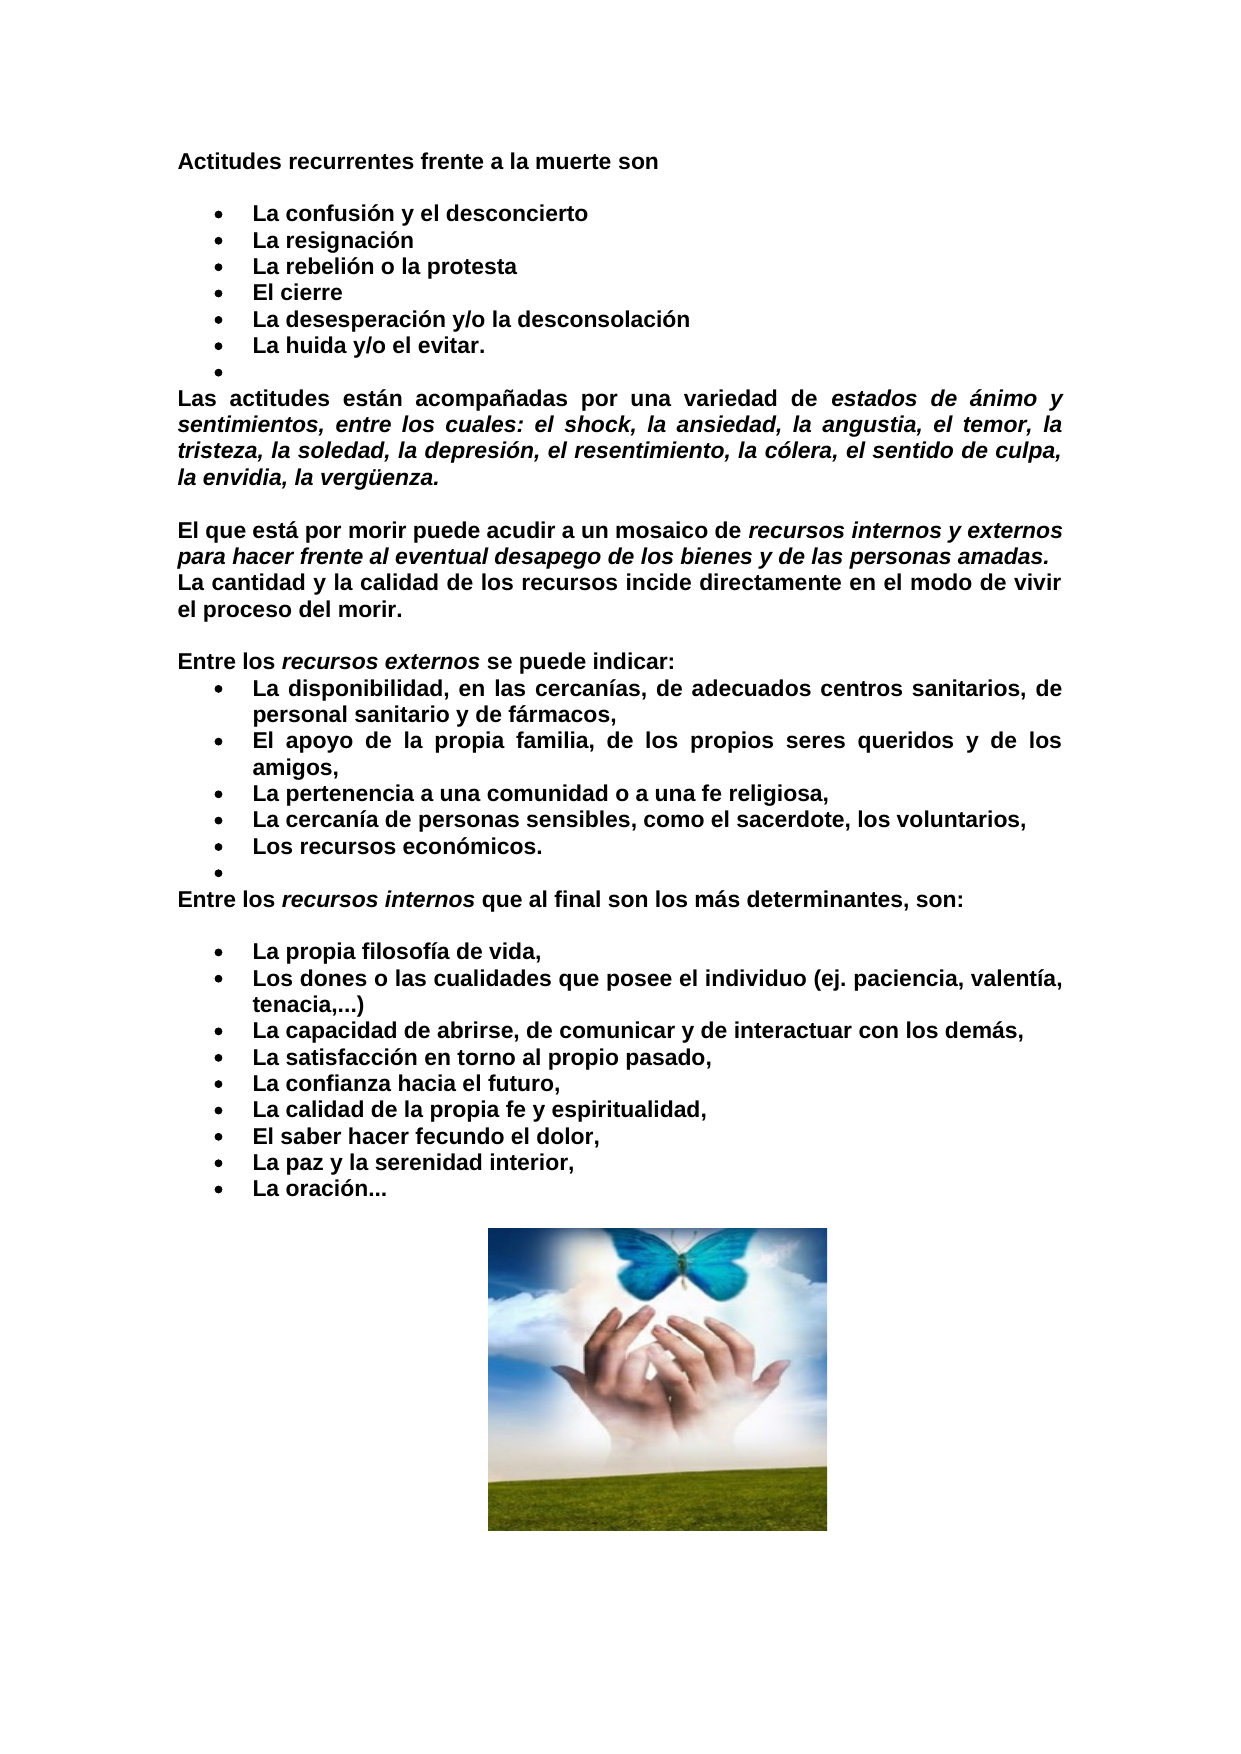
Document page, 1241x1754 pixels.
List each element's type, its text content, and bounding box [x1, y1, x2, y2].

list La confianza hacia el futuro, [215, 1070, 1063, 1096]
list La rebelión o la protesta [215, 253, 1063, 279]
list El saber hacer fecundo el dolor, [215, 1123, 1063, 1149]
list La cercanía de personas sensibles, como el sacerdote, los voluntarios, [215, 806, 1063, 833]
list La confusión y el desconcierto [215, 200, 1063, 227]
text El que está por morir puede acudir a un mosaico de recursos internos y externos para hacer frente al eventual desapego de los bienes y de las personas amadas. [177, 517, 1063, 569]
text Las actitudes están acompañadas por una variedad de estados de ánimo y sentimientos, entre los cuales: el shock, la ansiedad, la angustia, el temor, la tristeza, la soledad, la depresión, el resentimiento, la cólera, el sentido de culpa, la envidia, la vergüenza. [177, 385, 1063, 490]
list Los recursos económicos. [215, 833, 1063, 859]
text La cantidad y la calidad de los recursos incide directamente en el modo de vivir el proceso del morir. [177, 569, 1063, 622]
list La capacidad de abrirse, de comunicar y de interactuar con los demás, [215, 1017, 1063, 1044]
text Entre los recursos externos se puede indicar: [177, 648, 1063, 675]
picture [488, 1228, 828, 1531]
list La oración... [215, 1175, 1063, 1202]
list La disponibilidad, en las cercanías, de adecuados centros sanitarios, de personal sanitario y de fármacos, [215, 675, 1063, 727]
list La desesperación y/o la desconsolación [215, 306, 1063, 332]
text Entre los recursos internos que al final son los más determinantes, son: [177, 886, 1063, 912]
list El apoyo de la propia familia, de los propios seres queridos y de los amigos, [215, 727, 1063, 780]
list Los dones o las cualidades que posee el individuo (ej. paciencia, valentía, tenacia,...) [215, 964, 1063, 1017]
list La huida y/o el evitar. [215, 332, 1063, 358]
list La paz y la serenidad interior, [215, 1149, 1063, 1175]
list La resignación [215, 227, 1063, 253]
list La pertenencia a una comunidad o a una fe religiosa, [215, 780, 1063, 806]
list La propia filosofía de vida, [215, 938, 1063, 964]
list La calidad de la propia fe y espiritualidad, [215, 1096, 1063, 1123]
text Actitudes recurrentes frente a la muerte son [177, 148, 1063, 174]
list El cierre [215, 279, 1063, 306]
list La satisfacción en torno al propio pasado, [215, 1044, 1063, 1070]
